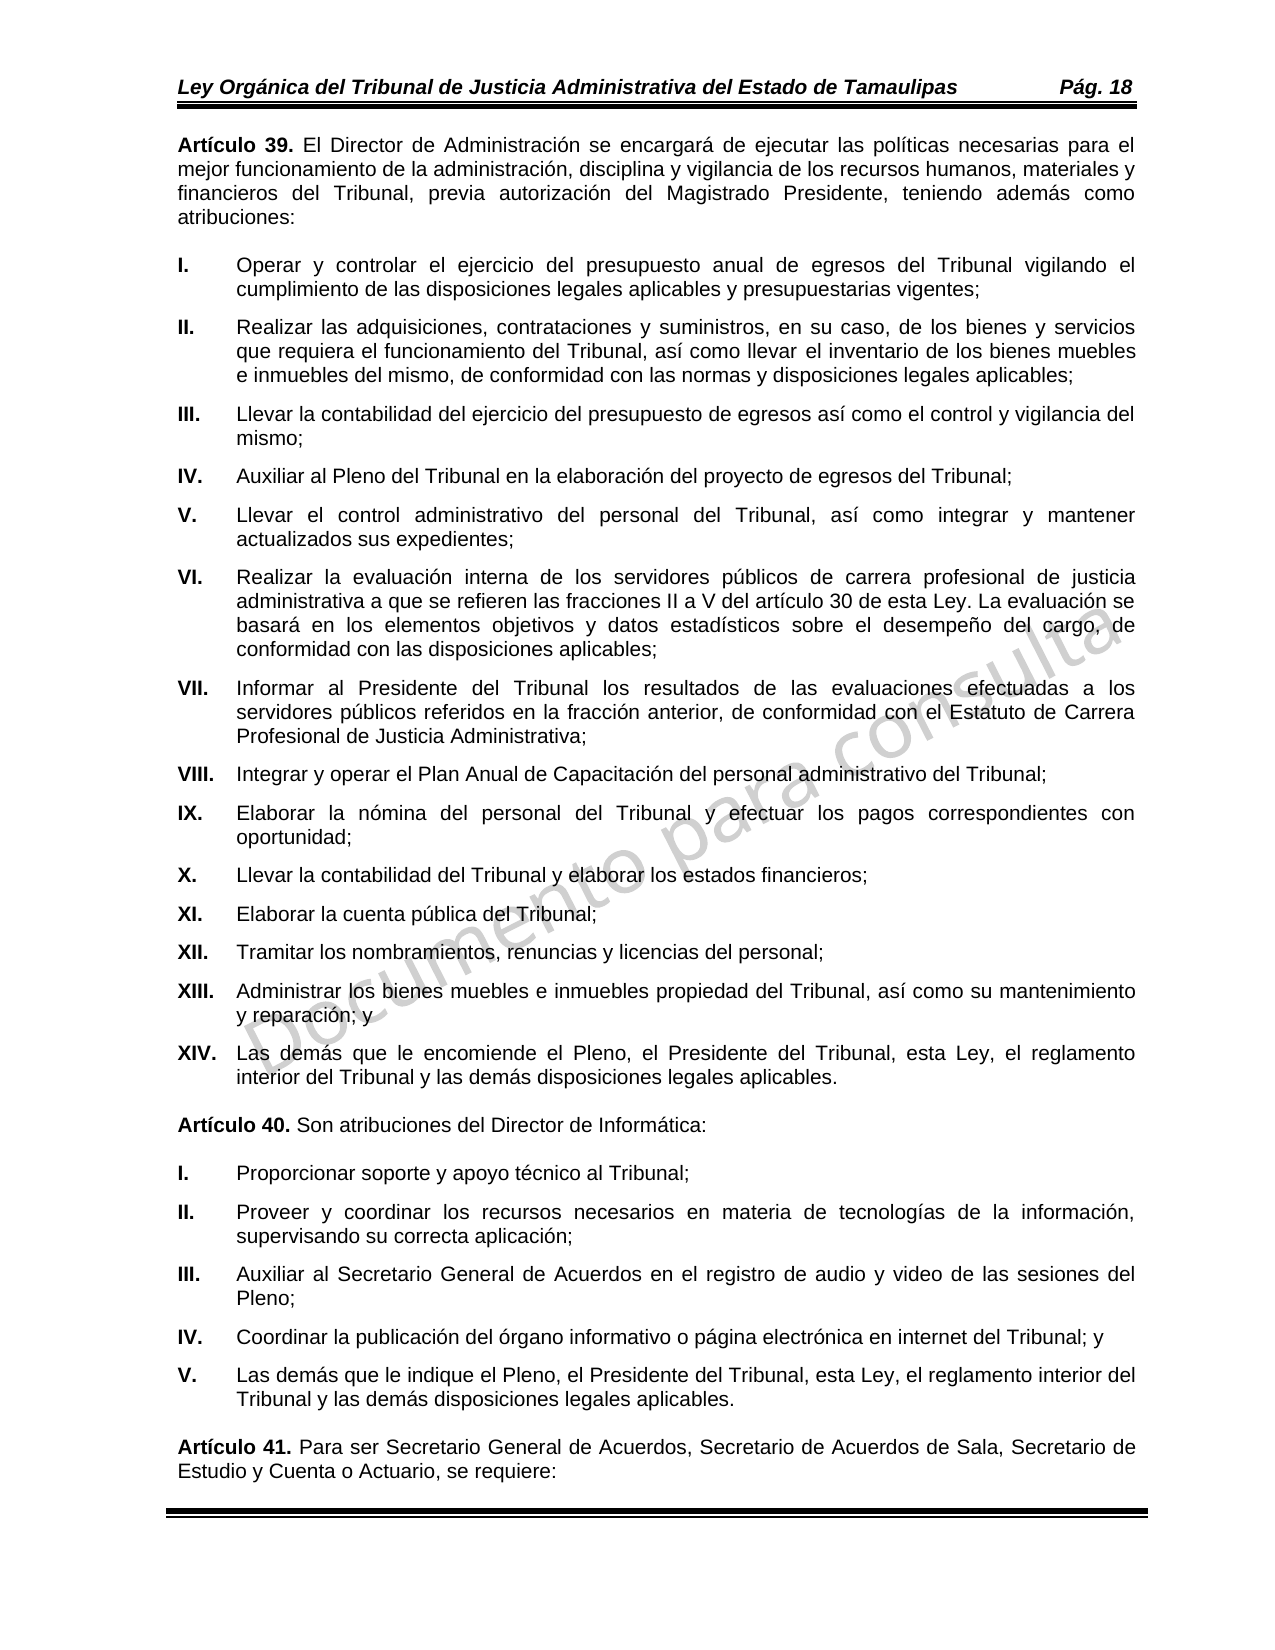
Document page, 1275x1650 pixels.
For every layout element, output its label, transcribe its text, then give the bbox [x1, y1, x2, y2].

list Las demás que le indique el Pleno, el Presidente del Tribunal, esta Ley, el reglamento interior del Tribunal y las demás disposiciones legales aplicables. [177, 1363, 1137, 1411]
list Auxiliar al Pleno del Tribunal en la elaboración del proyecto de egresos del Tribunal; [177, 464, 1137, 488]
list Informar al Presidente del Tribunal los resultados de las evaluaciones efectuadas a los servidores públicos referidos en la fracción anterior, de conformidad con el Estatuto de Carrera Profesional de Justicia Administrativa; [177, 676, 1137, 747]
text Artículo 41. Para ser Secretario General de Acuerdos, Secretario de Acuerdos de Sala, Secretario de Estudio y Cuenta o Actuario, se requiere: [177, 1435, 1137, 1483]
list Elaborar la nómina del personal del Tribunal y efectuar los pagos correspondientes con oportunidad; [177, 801, 1137, 848]
text Artículo 39. El Director de Administración se encargará de ejecutar las políticas necesarias para el mejor funcionamiento de la administración, disciplina y vigilancia de los recursos humanos, materiales y financieros del Tribunal, previa autorización del Magistrado Presidente, teniendo además como atribuciones: [177, 133, 1137, 229]
list Llevar la contabilidad del ejercicio del presupuesto de egresos así como el control y vigilancia del mismo; [177, 402, 1137, 449]
list Las demás que le encomiende el Pleno, el Presidente del Tribunal, esta Ley, el reglamento interior del Tribunal y las demás disposiciones legales aplicables. [177, 1041, 1137, 1089]
list Proporcionar soporte y apoyo técnico al Tribunal; [177, 1161, 1137, 1185]
list Proveer y coordinar los recursos necesarios en materia de tecnologías de la información, supervisando su correcta aplicación; [177, 1199, 1137, 1247]
text Artículo 40. Son atribuciones del Director de Informática: [177, 1113, 1137, 1137]
list Realizar la evaluación interna de los servidores públicos de carrera profesional de justicia administrativa a que se refieren las fracciones II a V del artículo 30 de esta Ley. La evaluación se basará en los elementos objetivos y datos estadísticos sobre el desempeño del cargo, de conformidad con las disposiciones aplicables; [177, 565, 1137, 661]
list Auxiliar al Secretario General de Acuerdos en el registro de audio y video de las sesiones del Pleno; [177, 1262, 1137, 1310]
list Coordinar la publicación del órgano informativo o página electrónica en internet del Tribunal; y [177, 1324, 1137, 1348]
list Llevar la contabilidad del Tribunal y elaborar los estados financieros; [177, 863, 1137, 887]
list Integrar y operar el Plan Anual de Capacitación del personal administrativo del Tribunal; [177, 762, 1137, 786]
list Realizar las adquisiciones, contrataciones y suministros, en su caso, de los bienes y servicios que requiera el funcionamiento del Tribunal, así como llevar el inventario de los bienes muebles e inmuebles del mismo, de conformidad con las normas y disposiciones legales aplicables; [177, 315, 1137, 387]
list Operar y controlar el ejercicio del presupuesto anual de egresos del Tribunal vigilando el cumplimiento de las disposiciones legales aplicables y presupuestarias vigentes; [177, 253, 1137, 301]
list Administrar los bienes muebles e inmuebles propiedad del Tribunal, así como su mantenimiento y reparación; y [177, 979, 1137, 1027]
list Elaborar la cuenta pública del Tribunal; [177, 902, 1137, 926]
list Tramitar los nombramientos, renuncias y licencias del personal; [177, 940, 1137, 964]
list Llevar el control administrativo del personal del Tribunal, así como integrar y mantener actualizados sus expedientes; [177, 503, 1137, 551]
